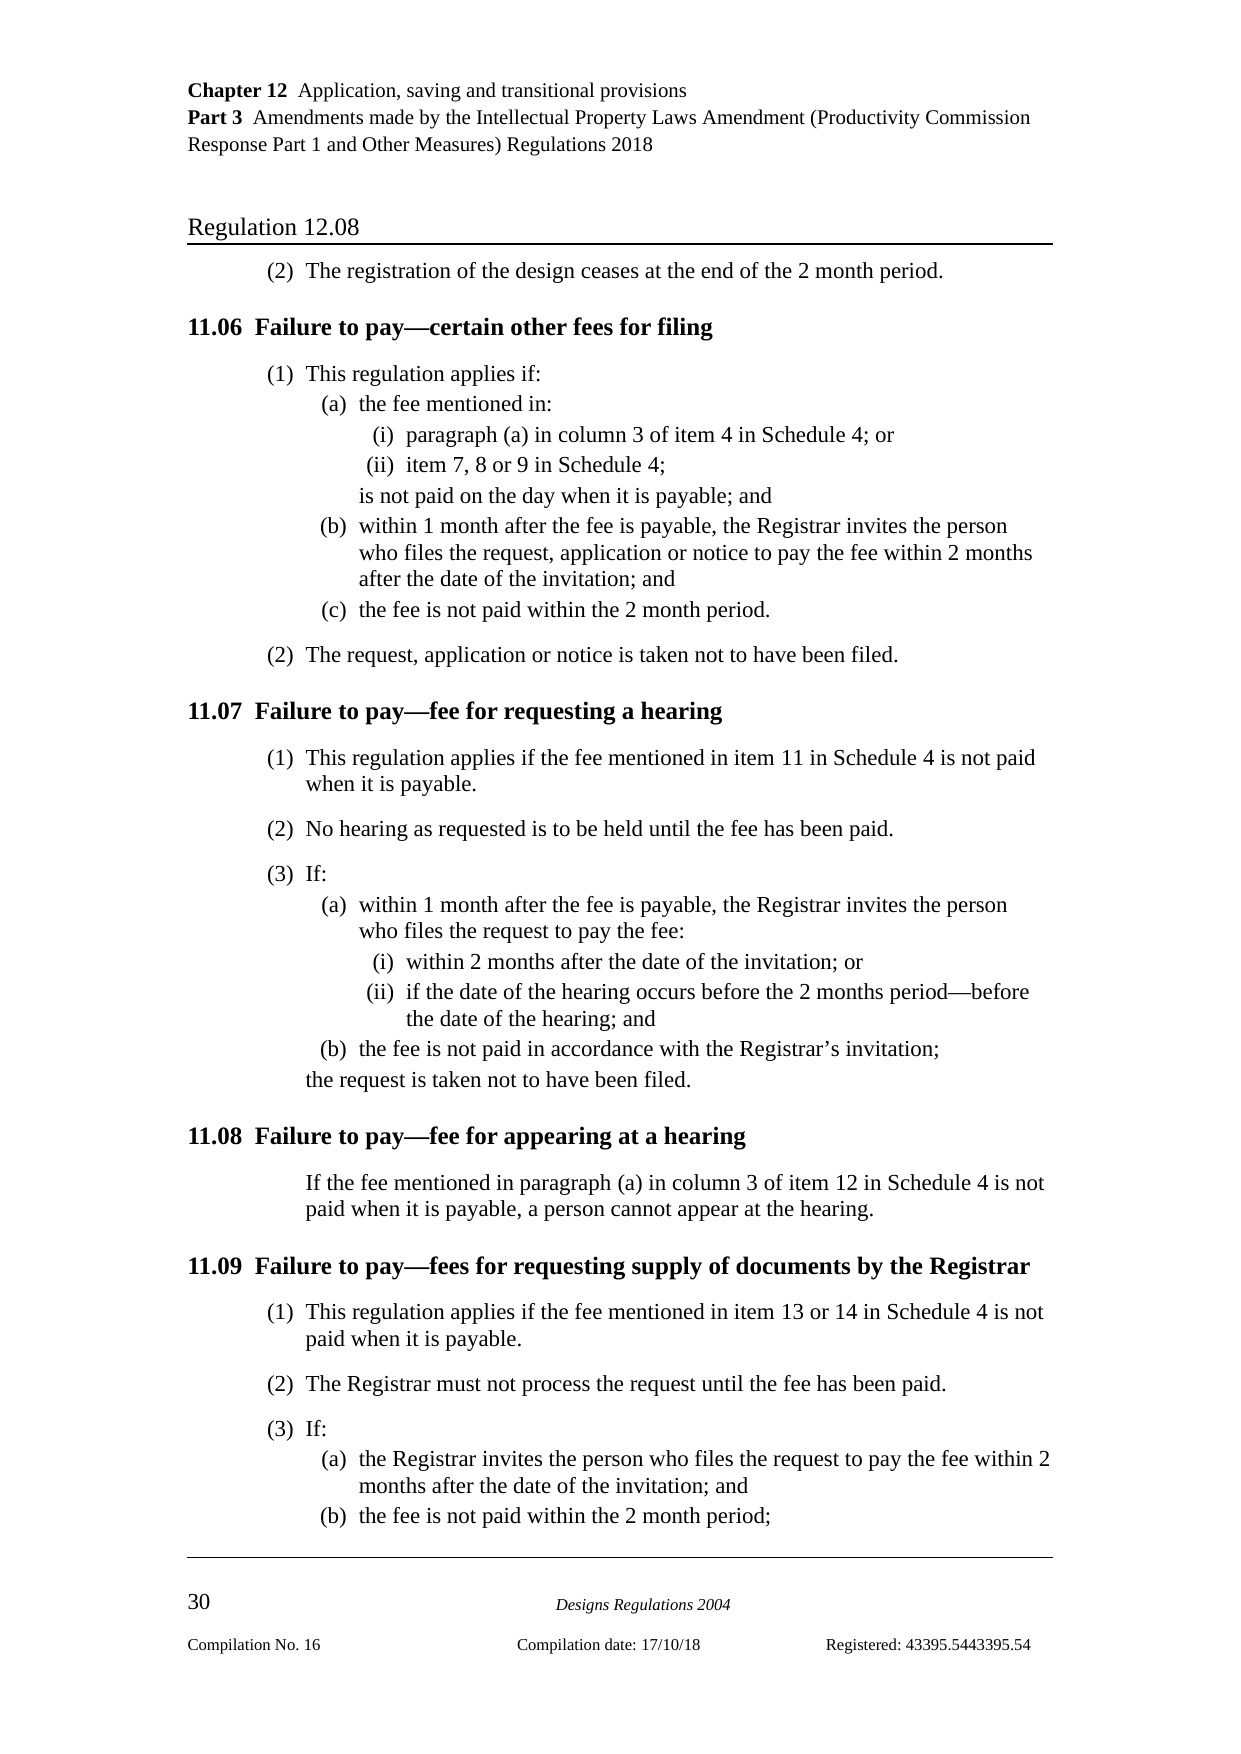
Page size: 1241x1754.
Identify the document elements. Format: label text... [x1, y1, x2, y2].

text (1) This regulation applies if the fee mentioned in item 13 or 14 in Schedule 4 is not paid when it is payable. [187, 1298, 1053, 1351]
text (a) within 1 month after the fee is payable, the Registrar invites the person who files the request to pay the fee: [187, 891, 1053, 944]
text 11.09 Failure to pay—fees for requesting supply of documents by the Registrar [187, 1251, 1053, 1279]
text (2) The registration of the design ceases at the end of the 2 month period. [187, 257, 1053, 283]
text 11.06 Failure to pay—certain other fees for filing [187, 312, 1053, 341]
text (b) the fee is not paid in accordance with the Registrar’s invitation; [187, 1035, 1053, 1062]
text (3) If: [187, 861, 1053, 887]
text 11.08 Failure to pay—fee for appearing at a hearing [187, 1121, 1053, 1150]
text 11.07 Failure to pay—fee for requesting a hearing [187, 696, 1053, 725]
text If the fee mentioned in paragraph (a) in column 3 of item 12 in Schedule 4 is not paid when it is payable, a person cannot appear at the hearing. [187, 1169, 1053, 1222]
text (1) This regulation applies if: [187, 360, 1053, 386]
text (2) The request, application or notice is taken not to have been filed. [187, 641, 1053, 667]
text (2) The Registrar must not process the request until the fee has been paid. [187, 1370, 1053, 1396]
text (a) the fee mentioned in: [187, 391, 1053, 417]
text (2) No hearing as requested is to be held until the fee has been paid. [187, 815, 1053, 842]
text (3) If: [187, 1415, 1053, 1441]
text (ii) if the date of the hearing occurs before the 2 months period—before the date of the hearing; and [187, 978, 1053, 1031]
text (i) paragraph (a) in column 3 of item 4 in Schedule 4; or [187, 421, 1053, 447]
text (1) This regulation applies if the fee mentioned in item 11 in Schedule 4 is not paid when it is payable. [187, 744, 1053, 797]
text (a) the Registrar invites the person who files the request to pay the fee within 2 months after the date of the invitation; and [187, 1445, 1053, 1498]
text (c) the fee is not paid within the 2 month period. [187, 596, 1053, 622]
text the request is taken not to have been filed. [305, 1066, 1053, 1092]
text (i) within 2 months after the date of the invitation; or [187, 948, 1053, 974]
text (b) within 1 month after the fee is payable, the Registrar invites the person who files the request, application or notice to pay the fee within 2 months after the date of the invitation; and [187, 513, 1053, 592]
text (b) the fee is not paid within the 2 month period; [187, 1502, 1053, 1528]
text is not paid on the day when it is payable; and [187, 482, 1053, 508]
text (ii) item 7, 8 or 9 in Schedule 4; [187, 452, 1053, 478]
